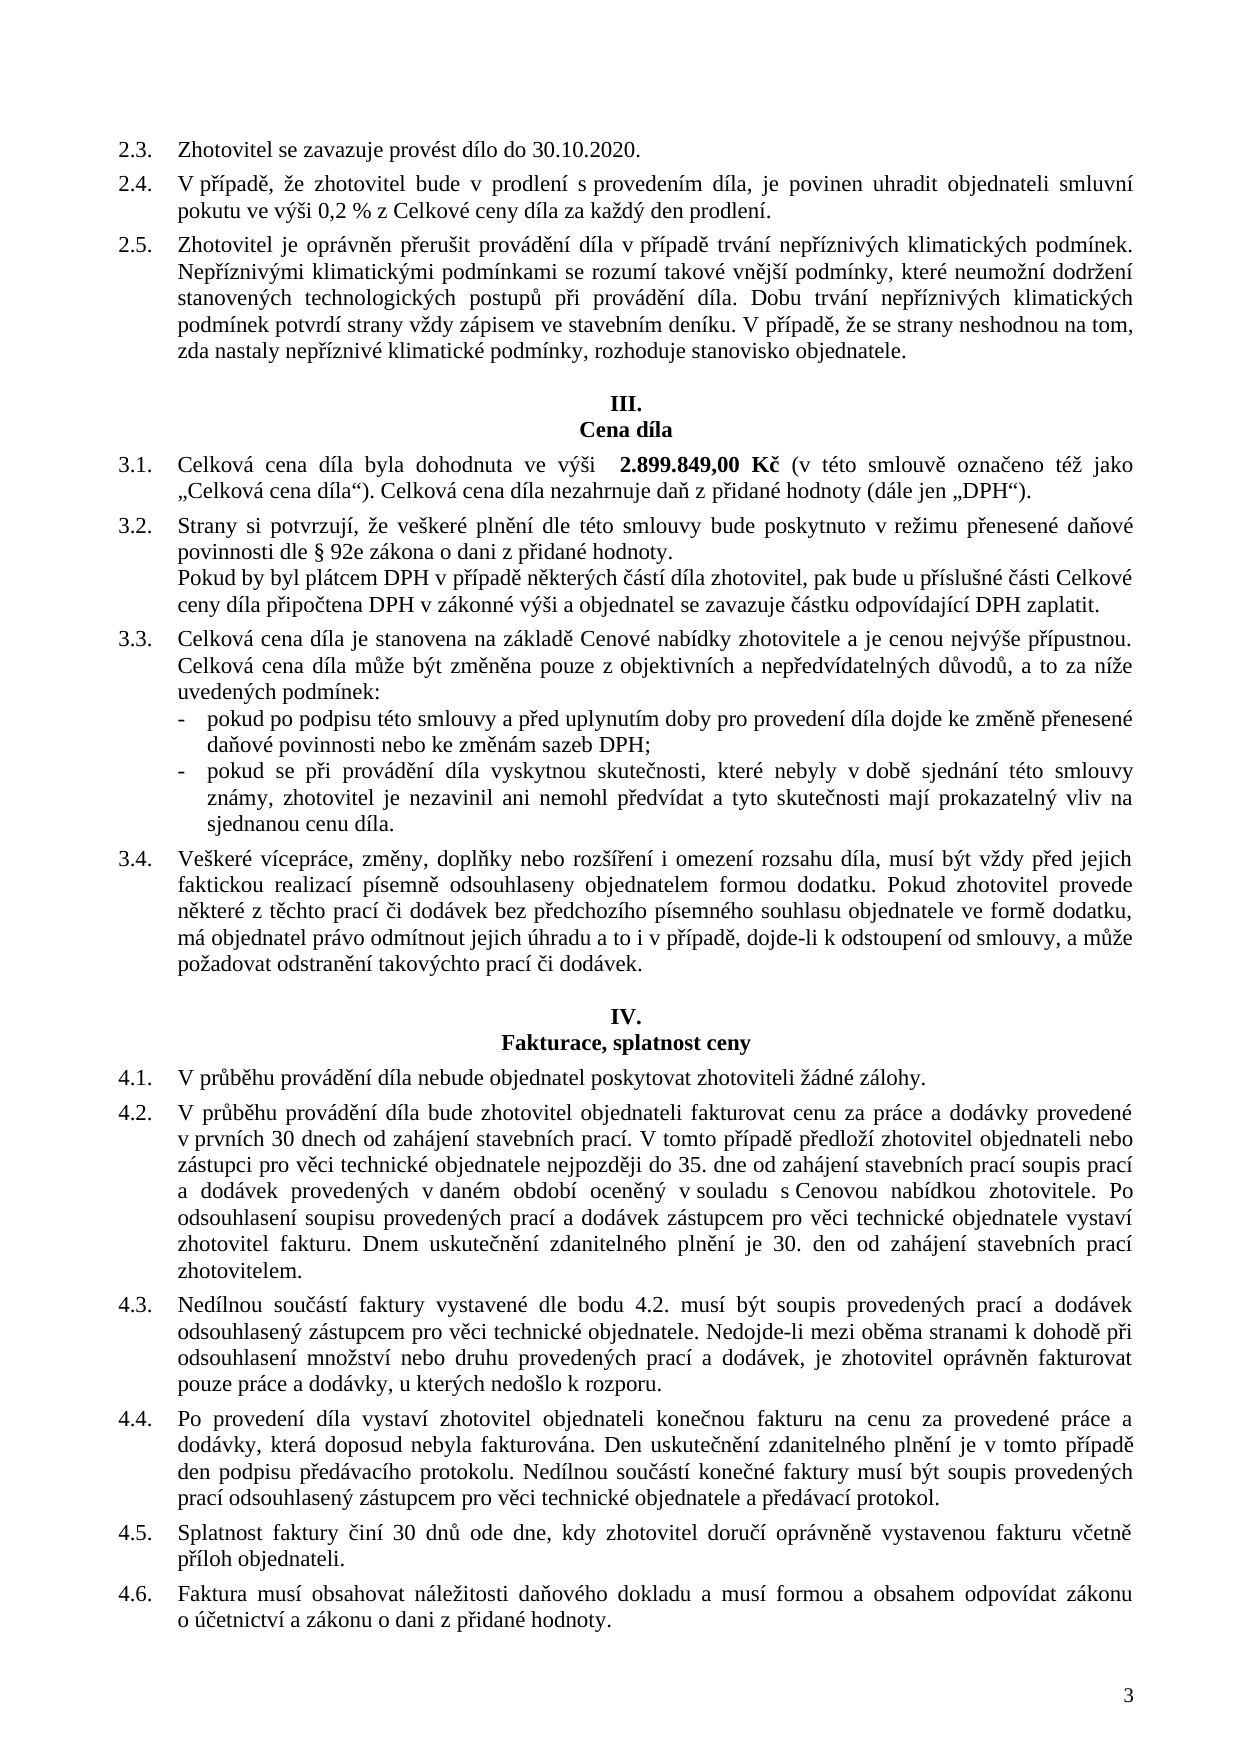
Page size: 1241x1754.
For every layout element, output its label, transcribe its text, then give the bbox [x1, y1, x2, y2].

list Nedílnou součástí faktury vystavené dle bodu 4.2. musí být soupis provedených prací a dodávek odsouhlasený zástupcem pro věci technické objednatele. Nedojde-li mezi oběma stranami k dohodě při odsouhlasení množství nebo druhu provedených prací a dodávek, je zhotovitel oprávněn fakturovat pouze práce a dodávky, u kterých nedošlo k rozporu. [118, 1291, 1134, 1397]
list Celková cena díla je stanovena na základě Cenové nabídky zhotovitele a je cenou nejvýše přípustnou. Celková cena díla může být změněna pouze z objektivních a nepředvídatelných důvodů, a to za níže uvedených podmínek: [118, 626, 1134, 704]
list Strany si potvrzují, že veškeré plnění dle této smlouvy bude poskytnuto v režimu přenesené daňové povinnosti dle § 92e zákona o dani z přidané hodnoty. [118, 512, 1134, 564]
list Veškeré vícepráce, změny, doplňky nebo rozšíření i omezení rozsahu díla, musí být vždy před jejich faktickou realizací písemně odsouhlaseny objednatelem formou dodatku. Pokud zhotovitel provede některé z těchto prací či dodávek bez předchozího písemného souhlasu objednatele ve formě dodatku, má objednatel právo odmítnout jejich úhradu a to i v případě, dojde-li k odstoupení od smlouvy, a může požadovat odstranění takovýchto prací či dodávek. [118, 845, 1134, 976]
list Po provedení díla vystaví zhotovitel objednateli konečnou fakturu na cenu za provedené práce a dodávky, která doposud nebyla fakturována. Den uskutečnění zdanitelného plnění je v tomto případě den podpisu předávacího protokolu. Nedílnou součástí konečné faktury musí být soupis provedených prací odsouhlasený zástupcem pro věci technické objednatele a předávací protokol. [118, 1405, 1134, 1511]
list Celková cena díla byla dohodnuta ve výši 2.899.849,00 Kč (v této smlouvě označeno též jako „Celková cena díla“). Celková cena díla nezahrnuje daň z přidané hodnoty (dále jen „DPH“). [118, 451, 1134, 503]
text Fakturace, splatnost ceny [118, 1029, 1134, 1056]
list Faktura musí obsahovat náležitosti daňového dokladu a musí formou a obsahem odpovídat zákonu o účetnictví a zákonu o dani z přidané hodnoty. [118, 1580, 1134, 1633]
list V průběhu provádění díla nebude objednatel poskytovat zhotoviteli žádné zálohy. [118, 1064, 1134, 1090]
list Splatnost faktury činí 30 dnů ode dne, kdy zhotovitel doručí oprávněně vystavenou fakturu včetně příloh objednateli. [118, 1519, 1134, 1572]
text IV. [118, 1003, 1134, 1029]
list Zhotovitel se zavazuje provést dílo do 30.10.2020. [118, 136, 1134, 162]
list V průběhu provádění díla bude zhotovitel objednateli fakturovat cenu za práce a dodávky provedené v prvních 30 dnech od zahájení stavebních prací. V tomto případě předloží zhotovitel objednateli nebo zástupci pro věci technické objednatele nejpozději do 35. dne od zahájení stavebních prací soupis prací a dodávek provedených v daném období oceněný v souladu s Cenovou nabídkou zhotovitele. Po odsouhlasení soupisu provedených prací a dodávek zástupcem pro věci technické objednatele vystaví zhotovitel fakturu. Dnem uskutečnění zdanitelného plnění je 30. den od zahájení stavebních prací zhotovitelem. [118, 1098, 1134, 1283]
list Zhotovitel je oprávněn přerušit provádění díla v případě trvání nepříznivých klimatických podmínek. Nepříznivými klimatickými podmínkami se rozumí takové vnější podmínky, které neumožní dodržení stanovených technologických postupů při provádění díla. Dobu trvání nepříznivých klimatických podmínek potvrdí strany vždy zápisem ve stavebním deníku. V případě, že se strany neshodnou na tom, zda nastaly nepříznivé klimatické podmínky, rozhoduje stanovisko objednatele. [118, 232, 1134, 363]
list pokud se při provádění díla vyskytnou skutečnosti, které nebyly v době sjednání této smlouvy známy, zhotovitel je nezavinil ani nemohl předvídat a tyto skutečnosti mají prokazatelný vliv na sjednanou cenu díla. [177, 757, 1134, 836]
text Pokud by byl plátcem DPH v případě některých částí díla zhotovitel, pak bude u příslušné části Celkové ceny díla připočtena DPH v zákonné výši a objednatel se zavazuje částku odpovídající DPH zaplatit. [177, 564, 1134, 617]
text Cena díla [118, 416, 1134, 442]
list pokud po podpisu této smlouvy a před uplynutím doby pro provedení díla dojde ke změně přenesené daňové povinnosti nebo ke změnám sazeb DPH; [177, 704, 1134, 757]
text III. [118, 390, 1134, 416]
list V případě, že zhotovitel bude v prodlení s provedením díla, je povinen uhradit objednateli smluvní pokutu ve výši 0,2 % z Celkové ceny díla za každý den prodlení. [118, 171, 1134, 223]
